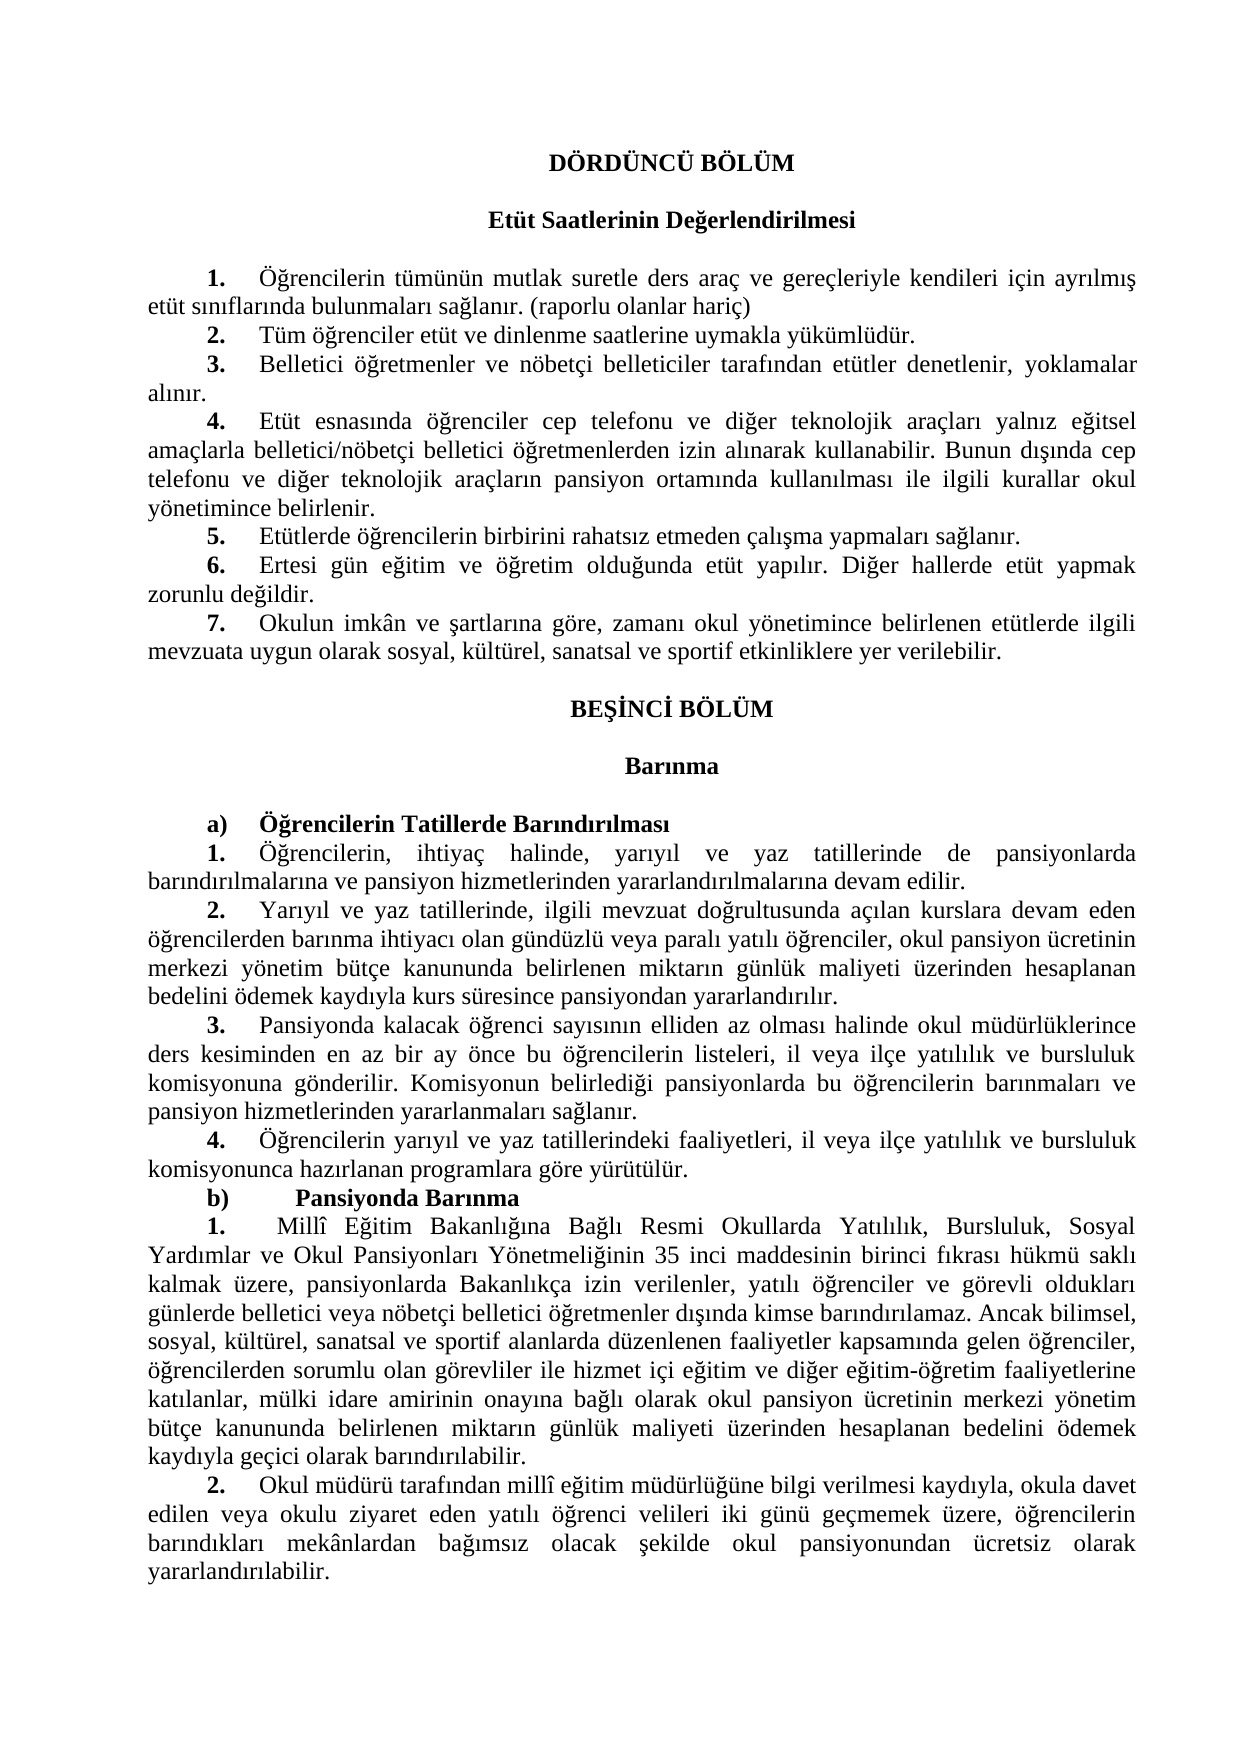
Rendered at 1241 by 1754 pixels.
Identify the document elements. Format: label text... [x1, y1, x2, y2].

list Tüm öğrenciler etüt ve dinlenme saatlerine uymakla yükümlüdür. [148, 320, 1137, 349]
list Etüt esnasında öğrenciler cep telefonu ve diğer teknolojik araçları yalnız eğitsel amaçlarla belletici/nöbetçi belletici öğretmenlerden izin alınarak kullanabilir. Bunun dışında cep telefonu ve diğer teknolojik araçların pansiyon ortamında kullanılması ile ilgili kurallar okul yönetimince belirlenir. [148, 406, 1137, 521]
list Ertesi gün eğitim ve öğretim olduğunda etüt yapılır. Diğer hallerde etüt yapmak zorunlu değildir. [148, 550, 1137, 608]
list Öğrencilerin Tatillerde Barındırılması [148, 809, 1137, 838]
list Etütlerde öğrencilerin birbirini rahatsız etmeden çalışma yapmaları sağlanır. [148, 521, 1137, 550]
list Öğrencilerin yarıyıl ve yaz tatillerindeki faaliyetleri, il veya ilçe yatılılık ve bursluluk komisyonunca hazırlanan programlara göre yürütülür. [148, 1125, 1137, 1183]
text Barınma [148, 751, 1137, 780]
list Belletici öğretmenler ve nöbetçi belleticiler tarafından etütler denetlenir, yoklamalar alınır. [148, 349, 1137, 406]
list Öğrencilerin, ihtiyaç halinde, yarıyıl ve yaz tatillerinde de pansiyonlarda barındırılmalarına ve pansiyon hizmetlerinden yararlandırılmalarına devam edilir. [148, 838, 1137, 895]
list Okulun imkân ve şartlarına göre, zamanı okul yönetimince belirlenen etütlerde ilgili mevzuata uygun olarak sosyal, kültürel, sanatsal ve sportif etkinliklere yer verilebilir. [148, 608, 1137, 665]
list Pansiyonda kalacak öğrenci sayısının elliden az olması halinde okul müdürlüklerince ders kesiminden en az bir ay önce bu öğrencilerin listeleri, il veya ilçe yatılılık ve bursluluk komisyonuna gönderilir. Komisyonun belirlediği pansiyonlarda bu öğrencilerin barınmaları ve pansiyon hizmetlerinden yararlanmaları sağlanır. [148, 1010, 1137, 1125]
list Yarıyıl ve yaz tatillerinde, ilgili mevzuat doğrultusunda açılan kurslara devam eden öğrencilerden barınma ihtiyacı olan gündüzlü veya paralı yatılı öğrenciler, okul pansiyon ücretinin merkezi yönetim bütçe kanununda belirlenen miktarın günlük maliyeti üzerinden hesaplanan bedelini ödemek kaydıyla kurs süresince pansiyondan yararlandırılır. [148, 895, 1137, 1010]
list Okul müdürü tarafından millî eğitim müdürlüğüne bilgi verilmesi kaydıyla, okula davet edilen veya okulu ziyaret eden yatılı öğrenci velileri iki günü geçmemek üzere, öğrencilerin barındıkları mekânlardan bağımsız olacak şekilde okul pansiyonundan ücretsiz olarak yararlandırılabilir. [148, 1470, 1137, 1585]
text DÖRDÜNCÜ BÖLÜM [148, 148, 1137, 176]
list Pansiyonda Barınma [148, 1183, 1137, 1211]
list Öğrencilerin tümünün mutlak suretle ders araç ve gereçleriyle kendileri için ayrılmış etüt sınıflarında bulunmaları sağlanır. (raporlu olanlar hariç) [148, 263, 1137, 320]
text Etüt Saatlerinin Değerlendirilmesi [148, 205, 1137, 234]
list Millî Eğitim Bakanlığına Bağlı Resmi Okullarda Yatılılık, Bursluluk, Sosyal Yardımlar ve Okul Pansiyonları Yönetmeliğinin 35 inci maddesinin birinci fıkrası hükmü saklı kalmak üzere, pansiyonlarda Bakanlıkça izin verilenler, yatılı öğrenciler ve görevli oldukları günlerde belletici veya nöbetçi belletici öğretmenler dışında kimse barındırılamaz. Ancak bilimsel, sosyal, kültürel, sanatsal ve sportif alanlarda düzenlenen faaliyetler kapsamında gelen öğrenciler, öğrencilerden sorumlu olan görevliler ile hizmet içi eğitim ve diğer eğitim-öğretim faaliyetlerine katılanlar, mülki idare amirinin onayına bağlı olarak okul pansiyon ücretinin merkezi yönetim bütçe kanununda belirlenen miktarın günlük maliyeti üzerinden hesaplanan bedelini ödemek kaydıyla geçici olarak barındırılabilir. [148, 1211, 1137, 1470]
text BEŞİNCİ BÖLÜM [148, 694, 1137, 723]
